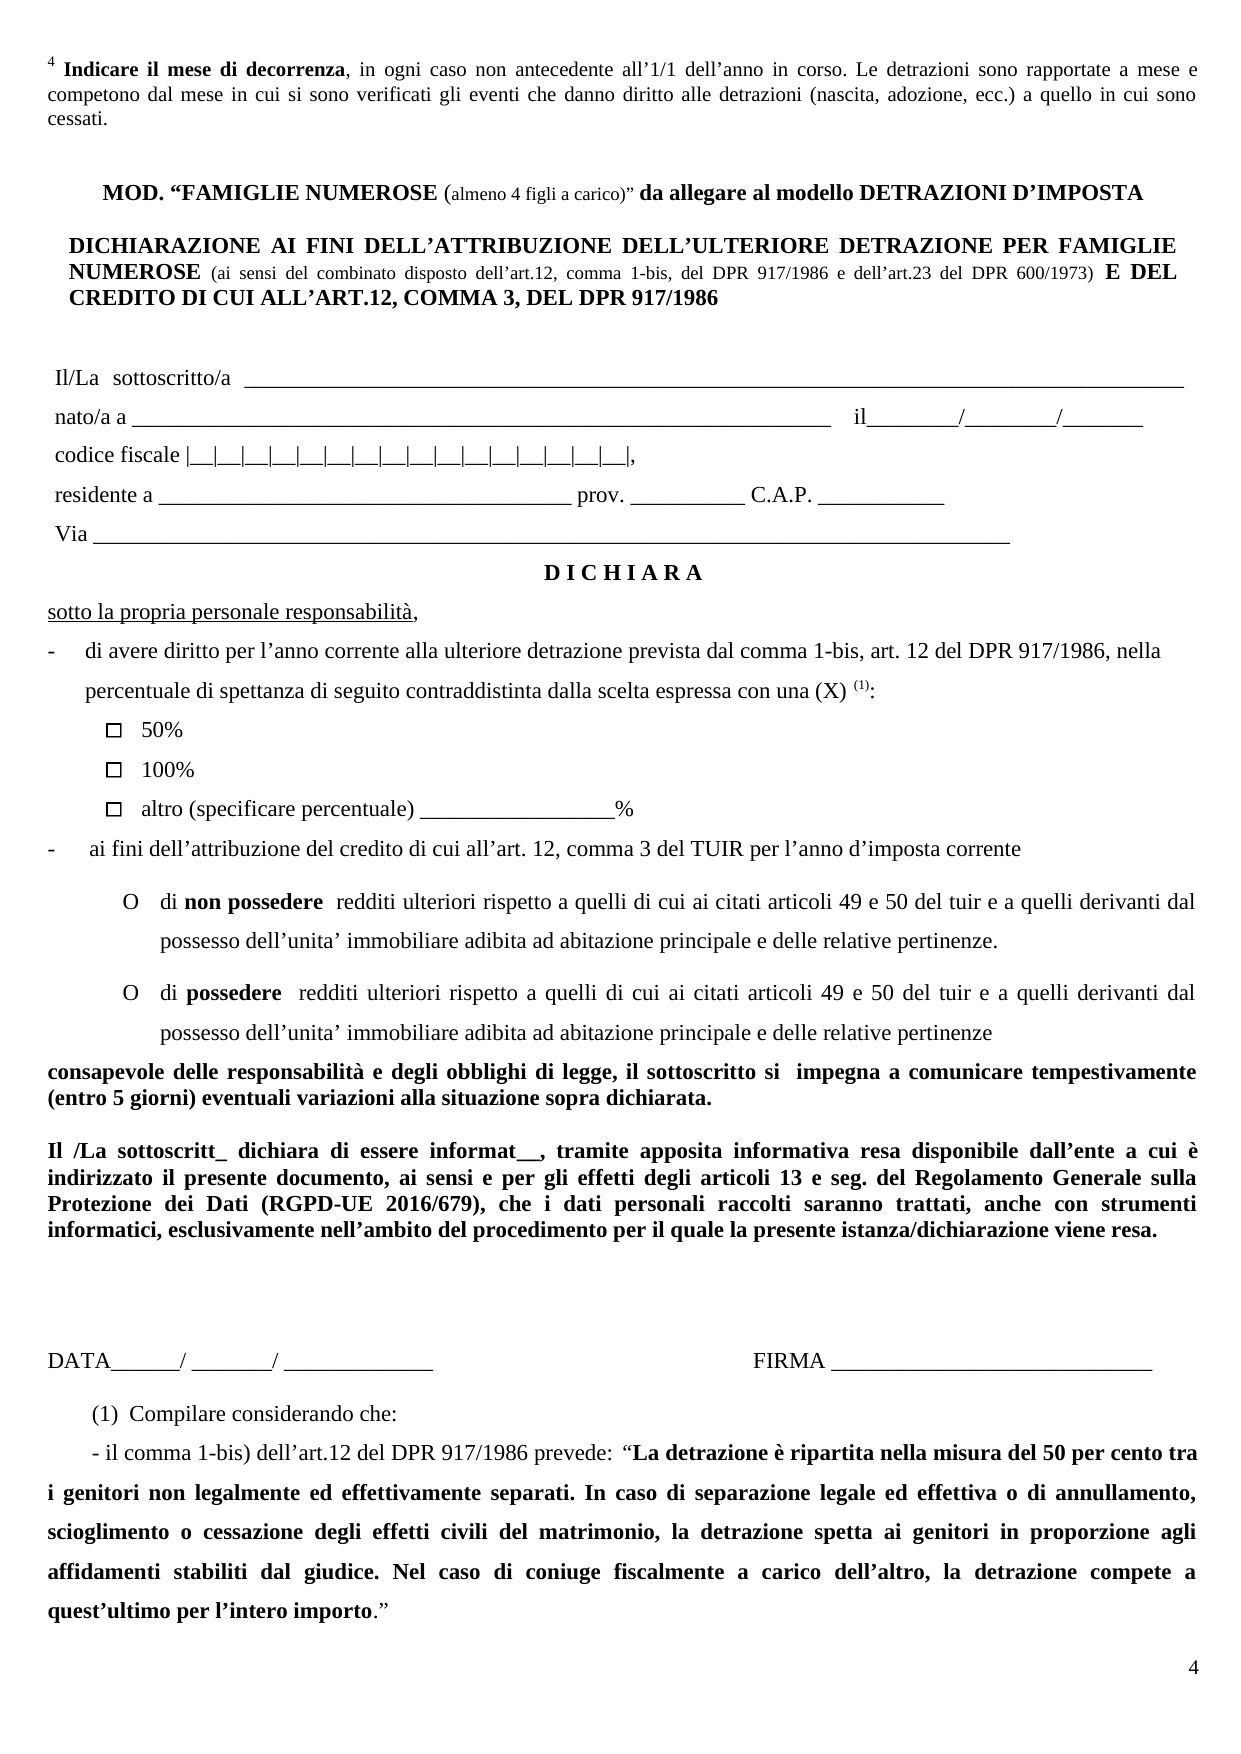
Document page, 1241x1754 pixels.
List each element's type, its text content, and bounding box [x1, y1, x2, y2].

list di avere diritto per l’anno corrente alla ulteriore detrazione prevista dal comma 1-bis, art. 12 del DPR 917/1986, nella percentuale di spettanza di seguito contraddistinta dalla scelta espressa con una (X) (1): [47, 638, 1199, 703]
table_header DICHIARAZIONE AI FINI DELL’ATTRIBUZIONE DELL’ULTERIORE DETRAZIONE PER FAMIGLIE NUMEROSE (ai sensi del combinato disposto dell’art.12, comma 1-bis, del DPR 917/1986 e dell’art.23 del DPR 600/1973) E DEL CREDITO DI CUI ALL’ART.12, COMMA 3, DEL DPR 917/1986 [58, 205, 1189, 337]
picture [104, 800, 122, 817]
text DATA______/ _______/ _____________ FIRMA ____________________________ [47, 1347, 1199, 1374]
picture [104, 760, 122, 778]
text 4 Indicare il mese di decorrenza, in ogni caso non antecedente all’1/1 dell’anno in corso. Le detrazioni sono rapportate a mese e competono dal mese in cui si sono verificati gli eventi che danno diritto alle detrazioni (nascita, adozione, ecc.) a quello in cui sono cessati. [47, 53, 1199, 130]
list Compilare considerando che: [92, 1400, 1199, 1426]
text - il comma 1-bis) dell’art.12 del DPR 917/1986 prevede: “La detrazione è ripartita nella misura del 50 per cento tra i genitori non legalmente ed effettivamente separati. In caso di separazione legale ed effettiva o di annullamento, scioglimento o cessazione degli effetti civili del matrimonio, la detrazione spetta ai genitori in proporzione agli affidamenti stabiliti dal giudice. Nel caso di coniuge fiscalmente a carico dell’altro, la detrazione compete a quest’ultimo per l’intero importo.” [47, 1439, 1199, 1624]
text Il /La sottoscritt_ dichiara di essere informat__, tramite apposita informativa resa disponibile dall’ente a cui è indirizzato il presente documento, ai sensi e per gli effetti degli articoli 13 e seg. del Regolamento Generale sulla Protezione dei Dati (RGPD-UE 2016/679), che i dati personali raccolti saranno trattati, anche con strumenti informatici, esclusivamente nell’ambito del procedimento per il quale la presente istanza/dichiarazione viene resa. [47, 1137, 1199, 1243]
text MOD. “FAMIGLIE NUMEROSE (almeno 4 figli a carico)” da allegare al modello DETRAZIONI D’IMPOSTA [47, 179, 1199, 205]
list 50% [103, 717, 1199, 743]
picture [104, 721, 122, 738]
text D I C H I A R A [47, 559, 1199, 585]
text sotto la propria personale responsabilità, [47, 598, 1199, 624]
list di non possedere redditi ulteriori rispetto a quelli di cui ai citati articoli 49 e 50 del tuir e a quelli derivanti dal possesso dell’unita’ immobiliare adibita ad abitazione principale e delle relative pertinenze. [122, 888, 1199, 953]
list altro (specificare percentuale) _________________% [103, 796, 1199, 822]
table_cell codice fiscale |__|__|__|__|__|__|__|__|__|__|__|__|__|__|__|__|, residente a ____________________________________ prov. __________ C.A.P. ___________ Via ________________________________________________________________________________ [47, 441, 1192, 559]
text consapevole delle responsabilità e degli obblighi di legge, il sottoscritto si impegna a comunicare tempestivamente (entro 5 giorni) eventuali variazioni alla situazione sopra dichiarata. [47, 1058, 1199, 1111]
table_header Il/La sottoscritto/a __________________________________________________________________________________ nato/a a _____________________________________________________________ il________/________/_______ [47, 364, 1192, 441]
list di possedere redditi ulteriori rispetto a quelli di cui ai citati articoli 49 e 50 del tuir e a quelli derivanti dal possesso dell’unita’ immobiliare adibita ad abitazione principale e delle relative pertinenze [122, 979, 1199, 1045]
text - ai fini dell’attribuzione del credito di cui all’art. 12, comma 3 del TUIR per l’anno d’imposta corrente [47, 835, 1199, 861]
list 100% [103, 756, 1199, 782]
